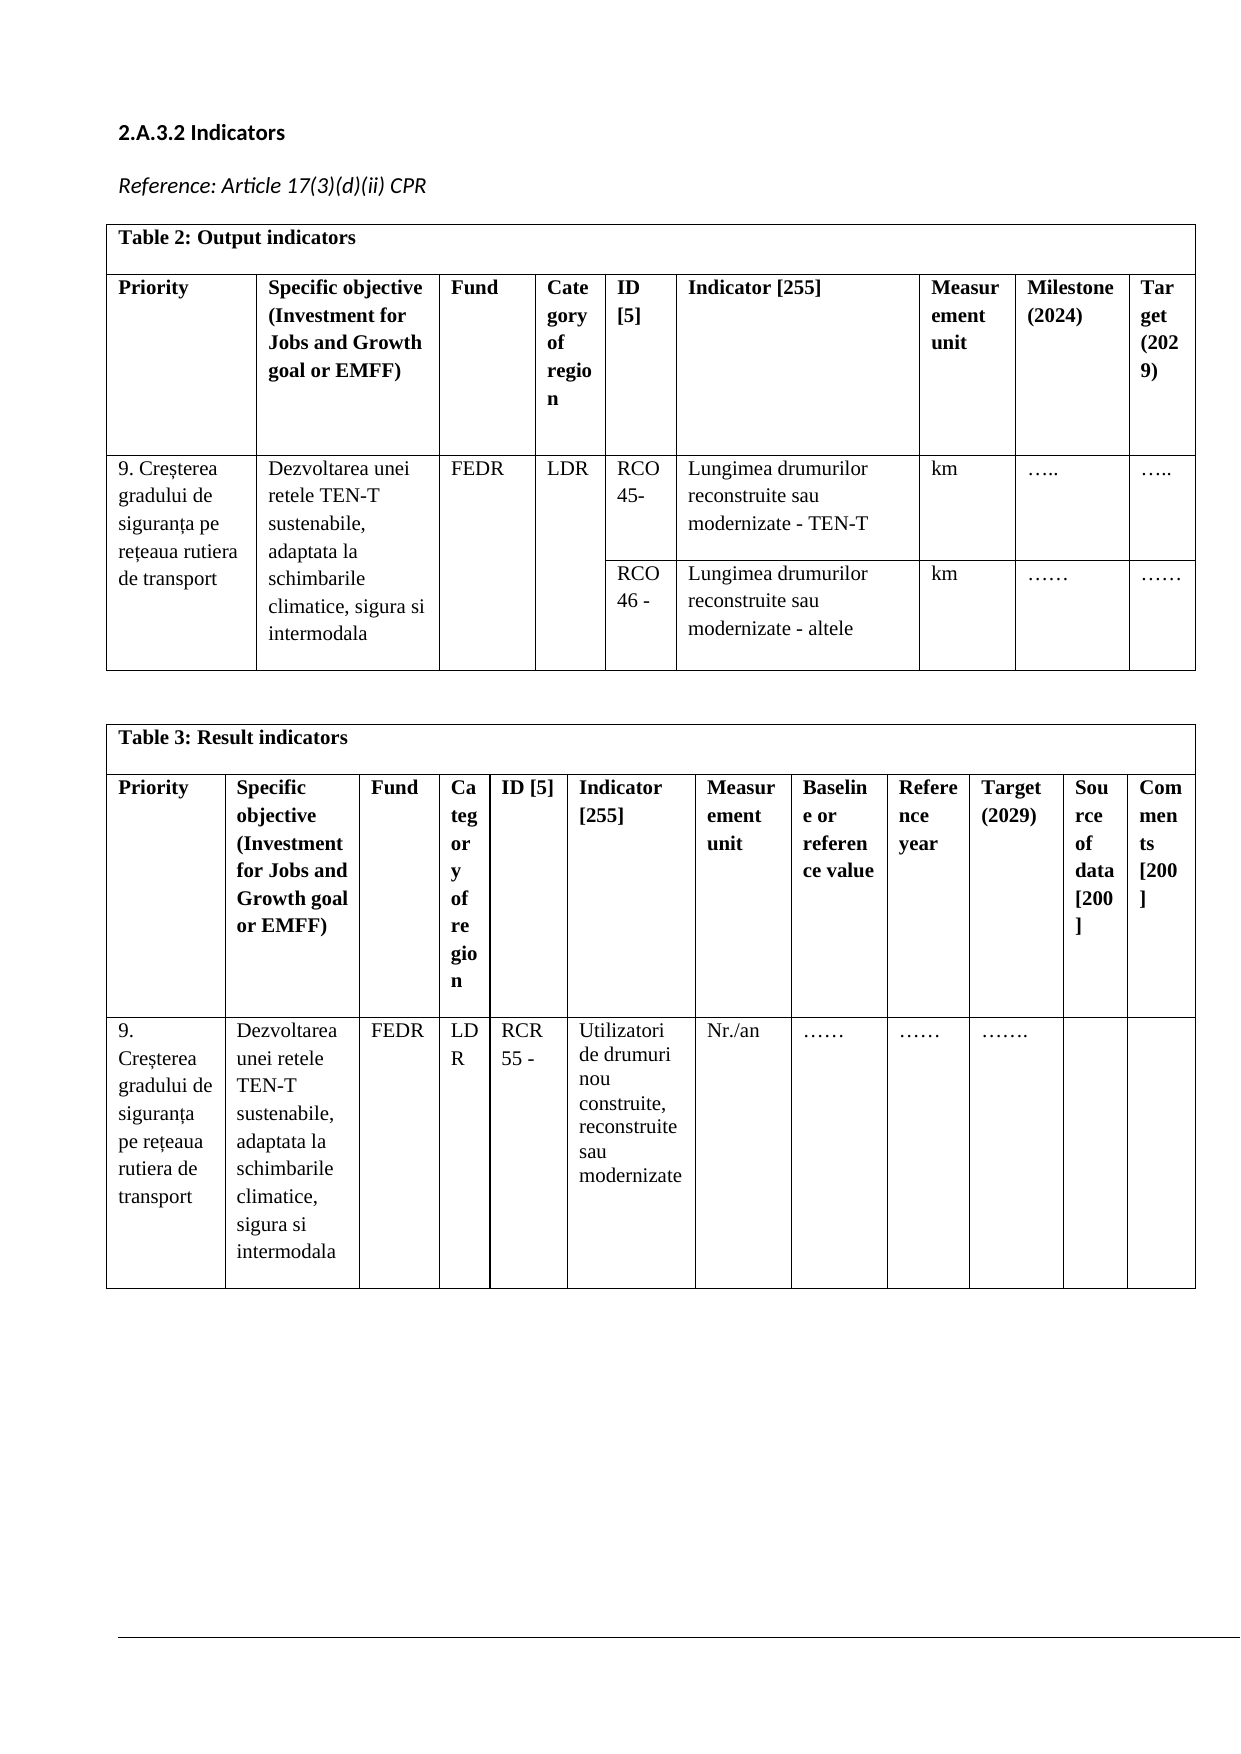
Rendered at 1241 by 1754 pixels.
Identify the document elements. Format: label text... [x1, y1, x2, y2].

table_cell …… [1130, 561, 1195, 670]
table_cell FEDR [360, 1018, 439, 1288]
table_cell Priority [107, 275, 256, 455]
table_cell 9. Creșterea gradului de siguranța pe rețeaua rutiera de transport [107, 456, 256, 670]
table_cell 9. Creșterea gradului de siguranța pe rețeaua rutiera de transport [107, 1018, 225, 1288]
table_cell Milestone (2024) [1016, 275, 1129, 455]
table_cell Nr./an [696, 1018, 791, 1288]
table_cell …… [888, 1018, 969, 1288]
table_cell Indicator [255] [677, 275, 919, 455]
table_cell Measurement unit [920, 275, 1015, 455]
table_cell Reference year [888, 775, 969, 1017]
table_cell Source of data [200] [1064, 775, 1127, 1017]
table_cell Target (2029) [970, 775, 1063, 1017]
table_cell km [920, 456, 1015, 560]
table_cell Measurement unit [696, 775, 791, 1017]
table_cell …… [792, 1018, 887, 1288]
table_cell Dezvoltarea unei retele TEN-T sustenabile, adaptata la schimbarile climatice, sigura si intermodala [226, 1018, 359, 1288]
table_cell Category of region [440, 775, 489, 1017]
text Reference: Article 17(3)(d)(ii) CPR [118, 171, 1240, 199]
table_cell Target (2029) [1130, 275, 1195, 455]
table_cell FEDR [440, 456, 535, 670]
table_cell [1128, 1018, 1195, 1288]
table_cell Comments [200] [1128, 775, 1195, 1017]
table_cell Specific objective (Investment for Jobs and Growth goal or EMFF) [257, 275, 439, 455]
table_cell ….. [1130, 456, 1195, 560]
table_cell km [920, 561, 1015, 670]
table_cell LDR [440, 1018, 489, 1288]
table_header Table 2: Output indicators [107, 225, 1195, 274]
table_cell RCR 55 - [491, 1018, 567, 1288]
table_cell Utilizatori de drumuri nou construite, reconstruite sau modernizate [568, 1018, 695, 1288]
table_cell Fund [440, 275, 535, 455]
table_header Table 3: Result indicators [107, 725, 1195, 774]
table_cell Specific objective (Investment for Jobs and Growth goal or EMFF) [226, 775, 359, 1017]
table_cell ID [5] [491, 775, 567, 1017]
table_cell ……. [970, 1018, 1063, 1288]
table_cell Fund [360, 775, 439, 1017]
table_cell Lungimea drumurilor reconstruite sau modernizate - altele [677, 561, 919, 670]
text 2.A.3.2 Indicators [118, 118, 1240, 146]
table_cell RCO 45- [606, 456, 676, 560]
table_cell ID [5] [606, 275, 676, 455]
table_cell [1064, 1018, 1127, 1288]
table_cell Indicator [255] [568, 775, 695, 1017]
table_cell Lungimea drumurilor reconstruite sau modernizate - TEN-T [677, 456, 919, 560]
table_cell Priority [107, 775, 225, 1017]
table_cell Dezvoltarea unei retele TEN-T sustenabile, adaptata la schimbarile climatice, sigura si intermodala [257, 456, 439, 670]
table_cell …… [1016, 561, 1129, 670]
table_cell Baseline or reference value [792, 775, 887, 1017]
table_cell Category of region [536, 275, 605, 455]
table_cell ….. [1016, 456, 1129, 560]
table_cell LDR [536, 456, 605, 670]
table_cell RCO46 - [606, 561, 676, 670]
